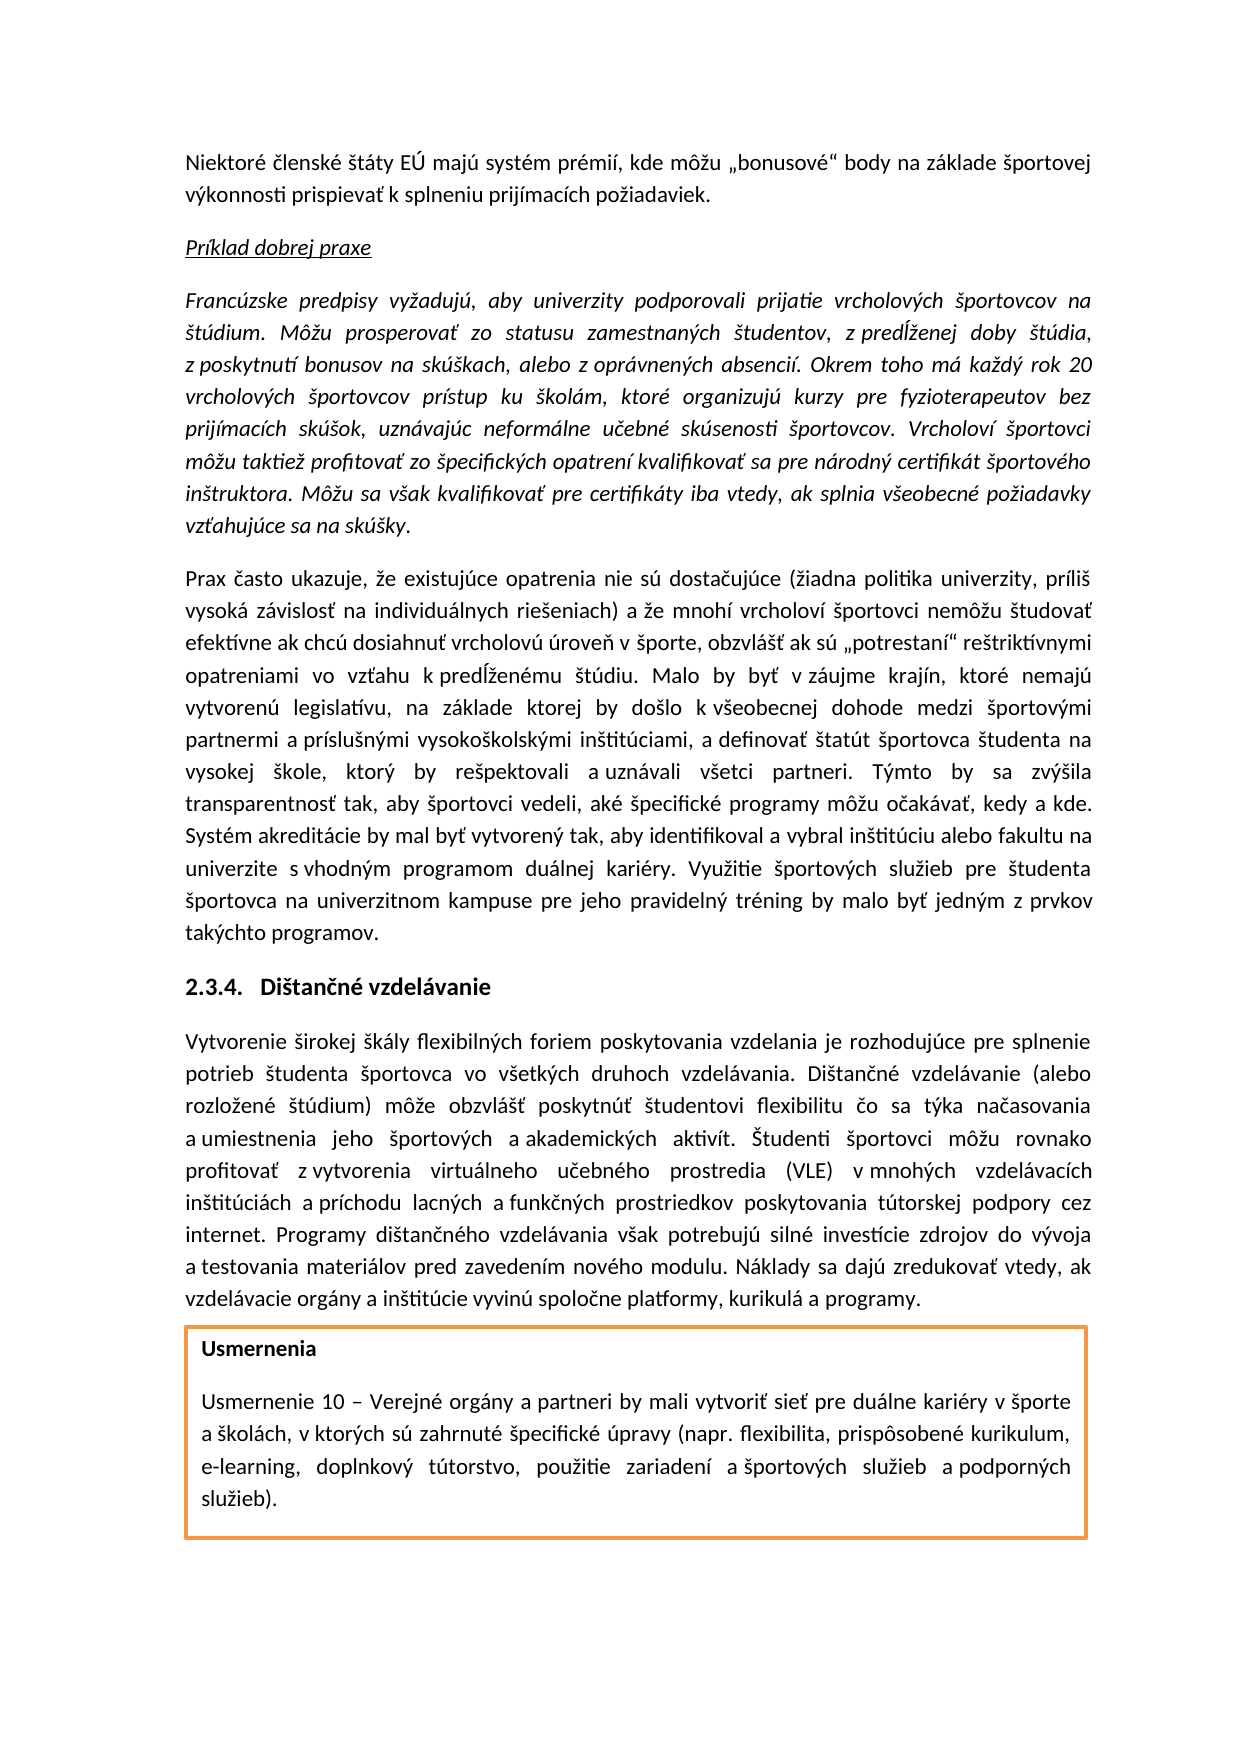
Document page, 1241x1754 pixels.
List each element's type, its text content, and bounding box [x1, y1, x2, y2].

text Vytvorenie širokej škály flexibilných foriem poskytovania vzdelania je rozhodujúce pre splnenie potrieb študenta športovca vo všetkých druhoch vzdelávania. Dištančné vzdelávanie (alebo rozložené štúdium) môže obzvlášť poskytnúť študentovi flexibilitu čo sa týka načasovania a umiestnenia jeho športových a akademických aktivít. Študenti športovci môžu rovnako profitovať z vytvorenia virtuálneho učebného prostredia (VLE) v mnohých vzdelávacích inštitúciách a príchodu lacných a funkčných prostriedkov poskytovania tútorskej podpory cez internet. Programy dištančného vzdelávania však potrebujú silné investície zdrojov do vývoja a testovania materiálov pred zavedením nového modulu. Náklady sa dajú zredukovať vtedy, ak vzdelávacie orgány a inštitúcie vyvinú spoločne platformy, kurikulá a programy. [185, 1027, 1093, 1313]
text Francúzske predpisy vyžadujú, aby univerzity podporovali prijatie vrcholových športovcov na štúdium. Môžu prosperovať zo statusu zamestnaných študentov, z predĺženej doby štúdia, z poskytnutí bonusov na skúškach, alebo z oprávnených absencií. Okrem toho má každý rok 20 vrcholových športovcov prístup ku školám, ktoré organizujú kurzy pre fyzioterapeutov bez prijímacích skúšok, uznávajúc neformálne učebné skúsenosti športovcov. Vrcholoví športovci môžu taktiež profitovať zo špecifických opatrení kvalifikovať sa pre národný certifikát športového inštruktora. Môžu sa však kvalifikovať pre certifikáty iba vtedy, ak splnia všeobecné požiadavky vzťahujúce sa na skúšky. [185, 286, 1093, 539]
text Prax často ukazuje, že existujúce opatrenia nie sú dostačujúce (žiadna politika univerzity, príliš vysoká závislosť na individuálnych riešeniach) a že mnohí vrcholoví športovci nemôžu študovať efektívne ak chcú dosiahnuť vrcholovú úroveň v športe, obzvlášť ak sú „potrestaní“ reštriktívnymi opatreniami vo vzťahu k predĺženému štúdiu. Malo by byť v záujme krajín, ktoré nemajú vytvorenú legislatívu, na základe ktorej by došlo k všeobecnej dohode medzi športovými partnermi a príslušnými vysokoškolskými inštitúciami, a definovať štatút športovca študenta na vysokej škole, ktorý by rešpektovali a uznávali všetci partneri. Týmto by sa zvýšila transparentnosť tak, aby športovci vedeli, aké špecifické programy môžu očakávať, kedy a kde. Systém akreditácie by mal byť vytvorený tak, aby identifikoval a vybral inštitúciu alebo fakultu na univerzite s vhodným programom duálnej kariéry. Využitie športových služieb pre študenta športovca na univerzitnom kampuse pre jeho pravidelný tréning by malo byť jedným z prvkov takýchto programov. [185, 564, 1093, 946]
text Príklad dobrej praxe [185, 233, 1093, 261]
list Dištančné vzdelávanie [185, 971, 1093, 1002]
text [185, 148, 1093, 208]
